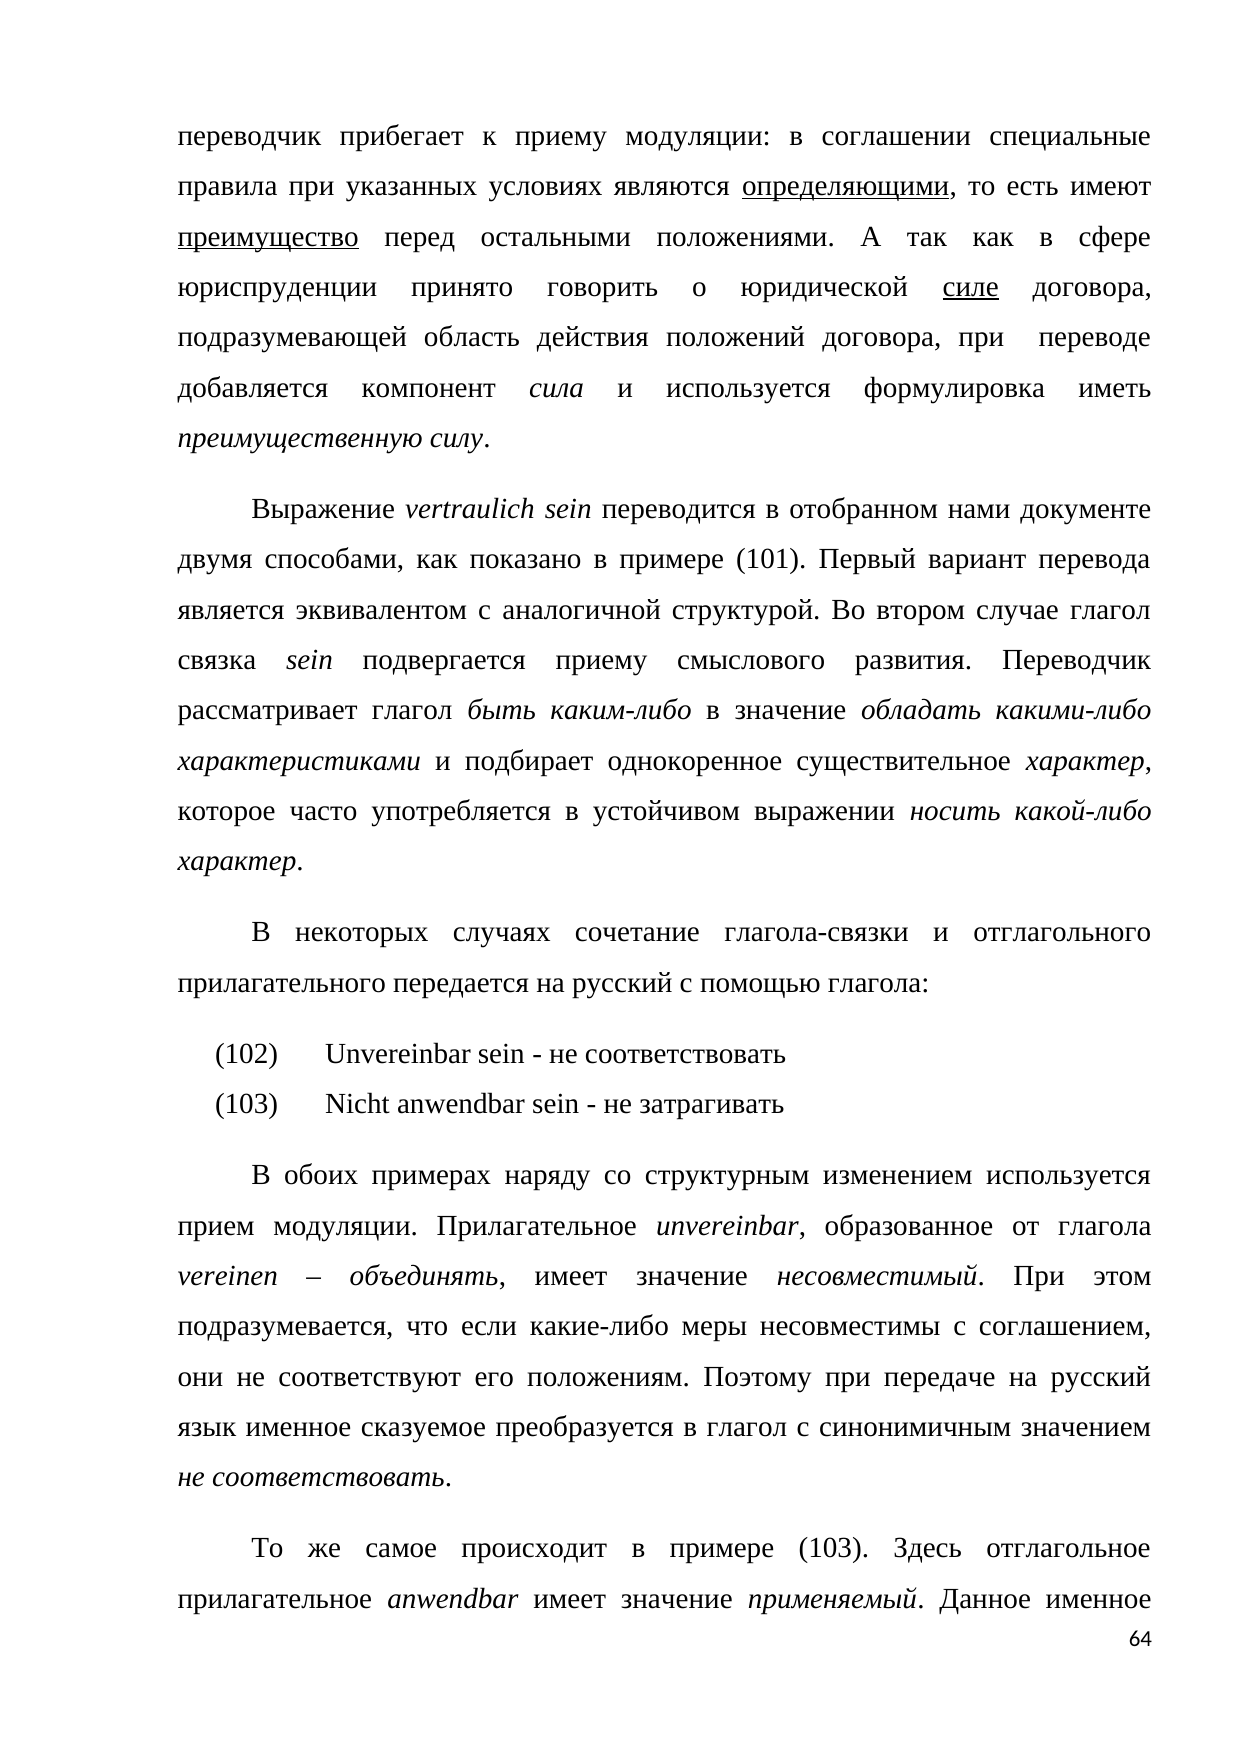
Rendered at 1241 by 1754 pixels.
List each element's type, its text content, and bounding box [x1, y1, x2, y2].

list Nicht anwendbar sein - не затрагивать [215, 1086, 1152, 1120]
text В некоторых случаях сочетание глагола-связки и отглагольного прилагательного передается на русский с помощью глагола: [177, 914, 1152, 998]
text Выражение vertraulich sein переводится в отобранном нами документе двумя способами, как показано в примере (101). Первый вариант перевода является эквивалентом с аналогичной структурой. Во втором случае глагол связка sein подвергается приему смыслового развития. Переводчик рассматривает глагол быть каким-либо в значение обладать какими-либо характеристиками и подбирает однокоренное существительное характер, которое часто употребляется в устойчивом выражении носить какой-либо характер. [177, 491, 1152, 877]
list Unvereinbar sein - не соответствовать [215, 1036, 1152, 1069]
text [177, 118, 1152, 453]
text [177, 1530, 1152, 1614]
text В обоих примерах наряду со структурным изменением используется прием модуляции. Прилагательное unvereinbar, образованное от глагола vereinen – объединять, имеет значение несовместимый. При этом подразумевается, что если какие-либо меры несовместимы с соглашением, они не соответствуют его положениям. Поэтому при передаче на русский язык именное сказуемое преобразуется в глагол с синонимичным значением не соответствовать. [177, 1157, 1152, 1493]
